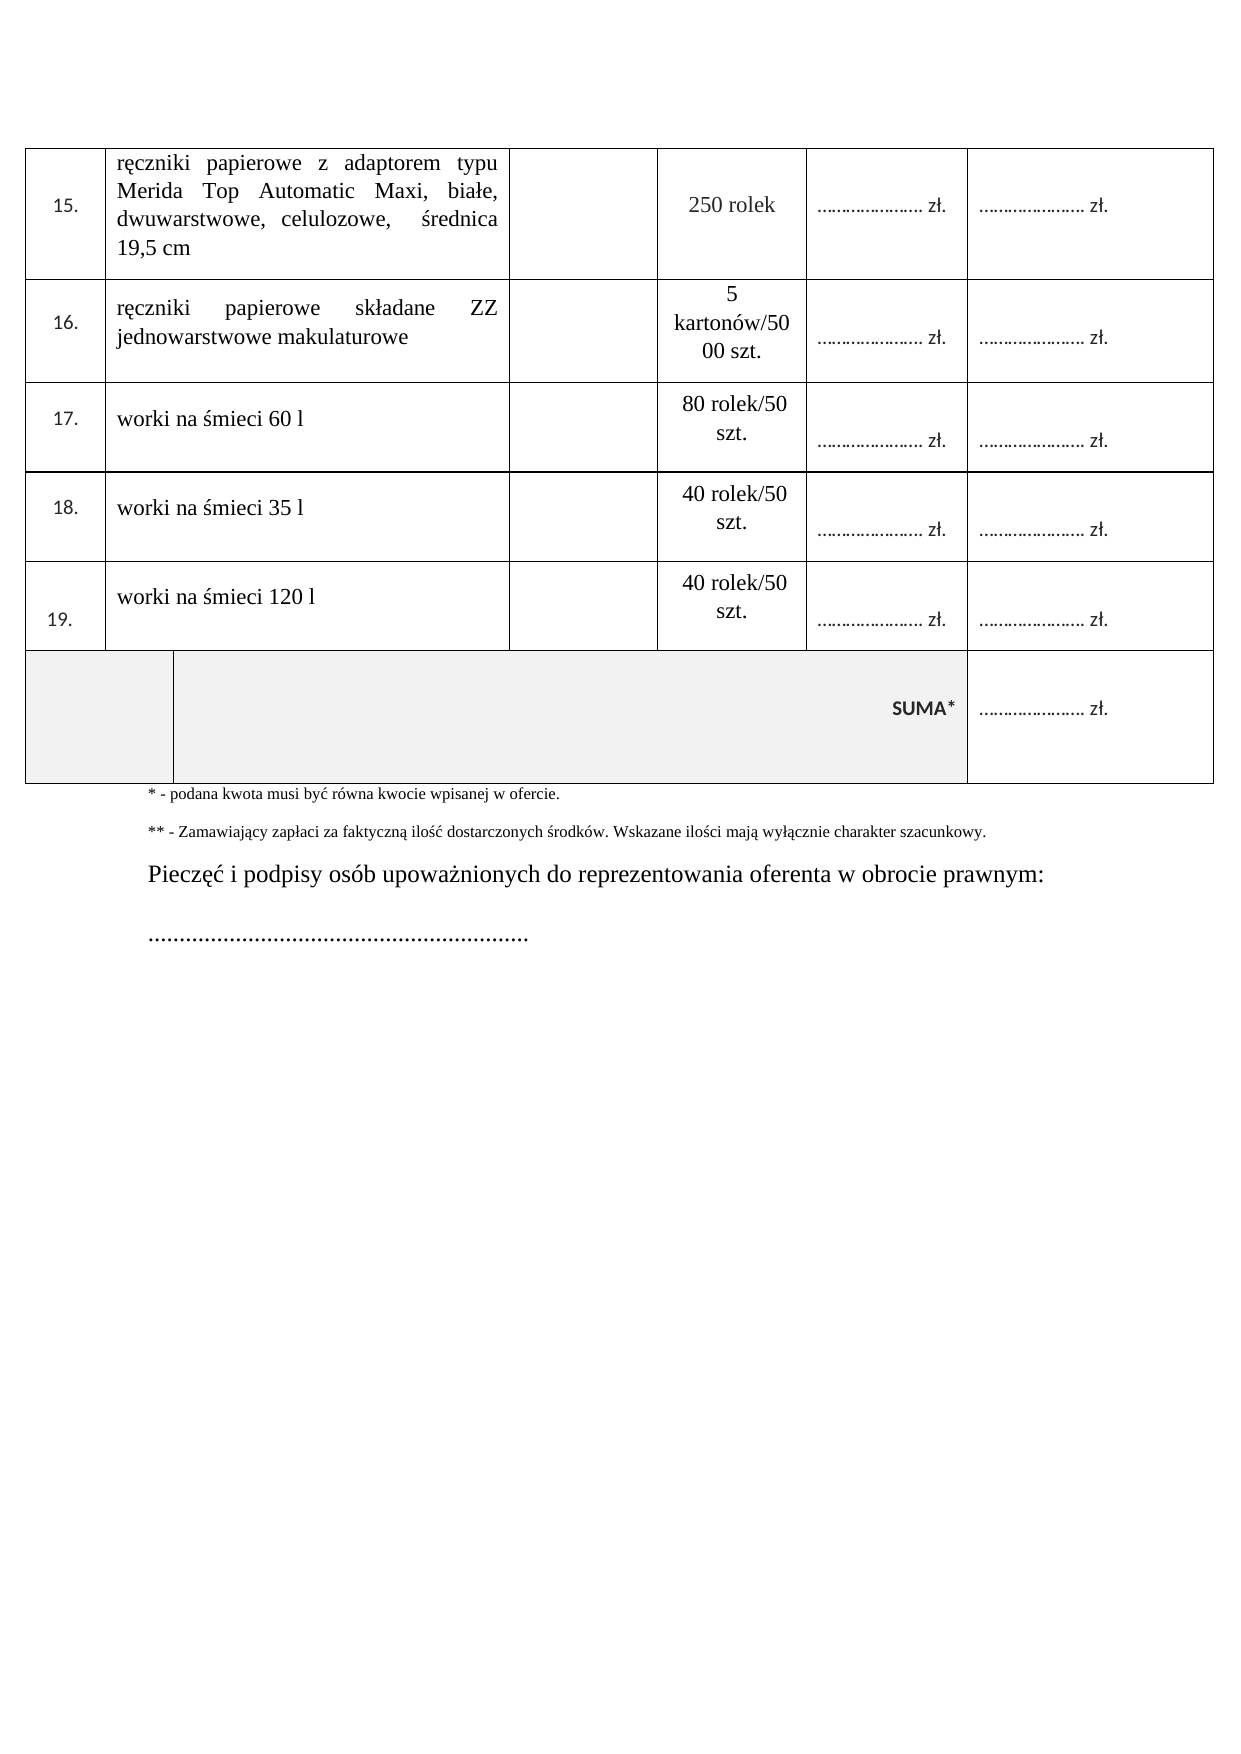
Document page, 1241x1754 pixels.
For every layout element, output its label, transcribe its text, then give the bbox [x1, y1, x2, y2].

table_cell 40 rolek/50 szt. [658, 473, 806, 561]
table_cell [510, 280, 657, 382]
table_cell worki na śmieci 120 l [106, 562, 509, 650]
table_cell ręczniki papierowe z adaptorem typu Merida Top Automatic Maxi, białe, dwuwarstwowe, celulozowe, średnica 19,5 cm [106, 149, 509, 279]
table_cell …………………. zł. [968, 651, 1213, 783]
text ** - Zamawiający zapłaci za faktyczną ilość dostarczonych środków. Wskazane ilości mają wyłącznie charakter szacunkowy. [148, 821, 1093, 841]
table_cell …………………. zł. [968, 473, 1213, 561]
table_cell 15. [26, 149, 105, 279]
table_cell 5 kartonów/5000 szt. [658, 280, 806, 382]
table_cell 18. [26, 473, 105, 561]
table_cell [510, 383, 657, 471]
table_cell [510, 562, 657, 650]
table_cell SUMA* [174, 651, 967, 783]
table_cell 80 rolek/50 szt. [658, 383, 806, 471]
table_cell 19. [26, 562, 105, 650]
text Pieczęć i podpisy osób upoważnionych do reprezentowania oferenta w obrocie prawnym: [148, 859, 1093, 887]
text * - podana kwota musi być równa kwocie wpisanej w ofercie. [148, 784, 1093, 803]
table_cell [510, 149, 657, 279]
table_cell …………………. zł. [807, 149, 967, 279]
table_cell worki na śmieci 35 l [106, 473, 509, 561]
table_cell [510, 473, 657, 561]
table_cell …………………. zł. [807, 383, 967, 471]
table_cell …………………. zł. [807, 473, 967, 561]
table_cell worki na śmieci 60 l [106, 383, 509, 471]
table_cell 16. [26, 280, 105, 382]
table_cell …………………. zł. [968, 383, 1213, 471]
table_cell …………………. zł. [968, 149, 1213, 279]
table_cell 250 rolek [658, 149, 806, 279]
table_cell …………………. zł. [807, 562, 967, 650]
table_cell …………………. zł. [968, 280, 1213, 382]
text ............................................................. [148, 918, 1093, 947]
table_cell …………………. zł. [968, 562, 1213, 650]
table_cell 17. [26, 383, 105, 471]
table_cell 40 rolek/50 szt. [658, 562, 806, 650]
table_cell ręczniki papierowe składane ZZ jednowarstwowe makulaturowe [106, 280, 509, 382]
table_cell …………………. zł. [807, 280, 967, 382]
table_cell [26, 651, 173, 783]
